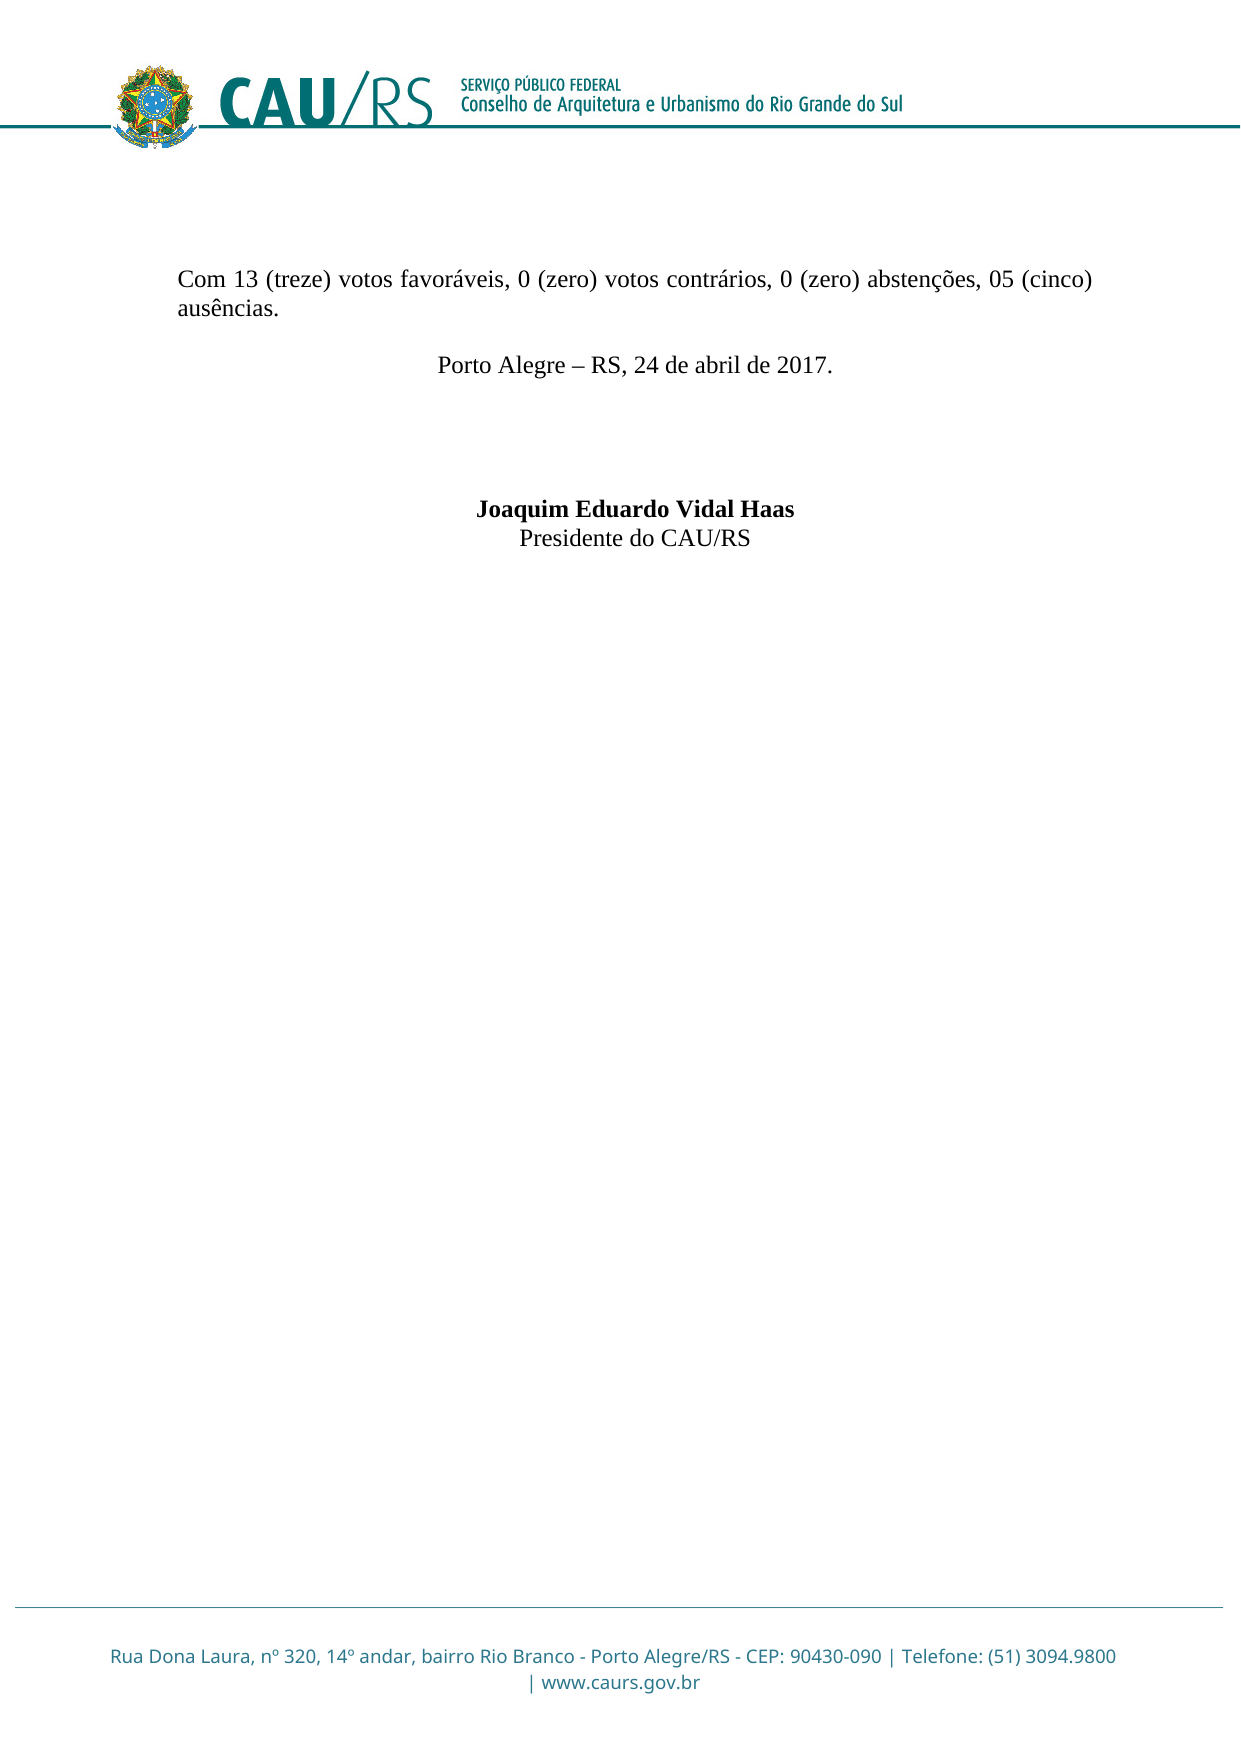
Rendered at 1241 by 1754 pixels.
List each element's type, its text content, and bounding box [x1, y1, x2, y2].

text Porto Alegre – RS, 24 de abril de 2017. [177, 351, 1093, 379]
text Com 13 (treze) votos favoráveis, 0 (zero) votos contrários, 0 (zero) abstenções, 05 (cinco) ausências. [177, 264, 1093, 322]
text Joaquim Eduardo Vidal Haas [177, 494, 1093, 523]
picture [0, 0, 1241, 159]
text Presidente do CAU/RS [177, 523, 1093, 552]
